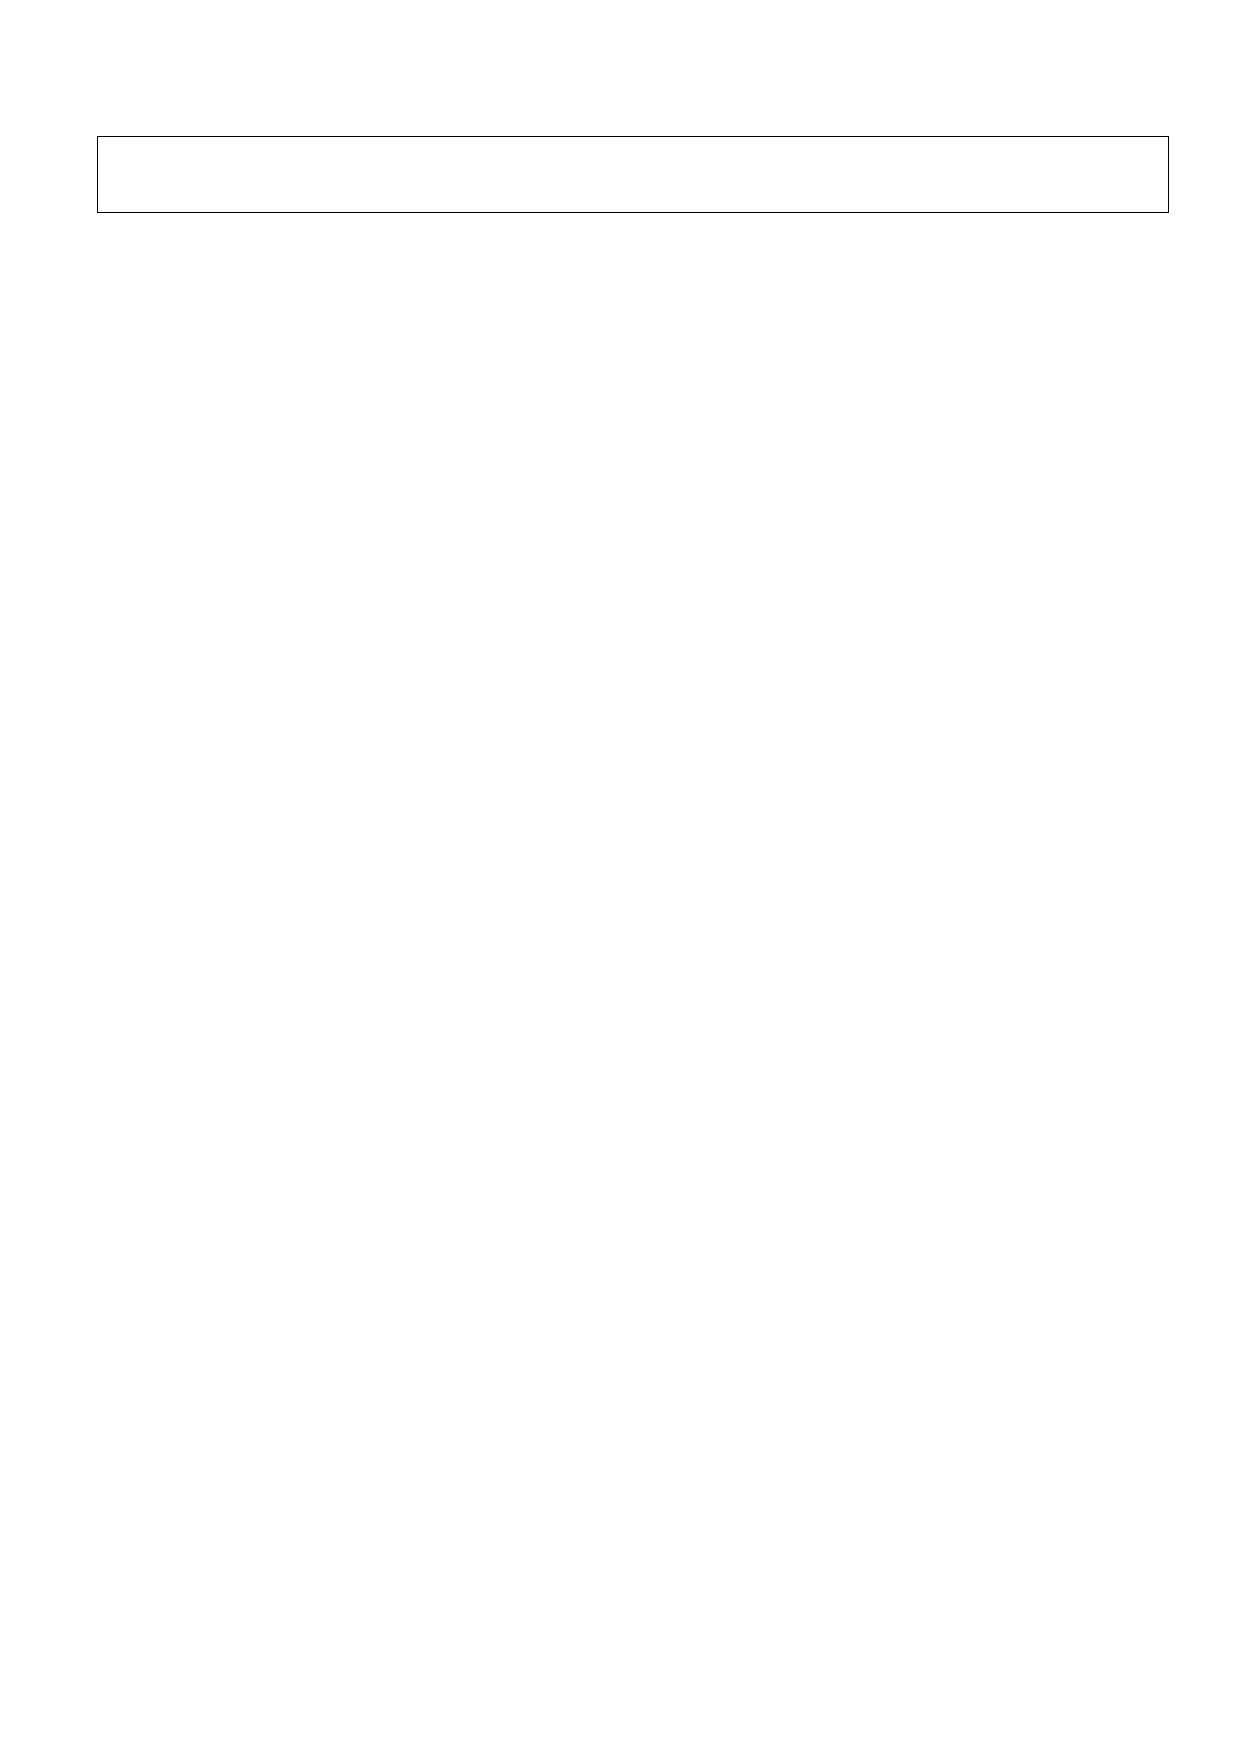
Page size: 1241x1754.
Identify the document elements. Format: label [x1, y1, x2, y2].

table_cell [98, 137, 1168, 212]
